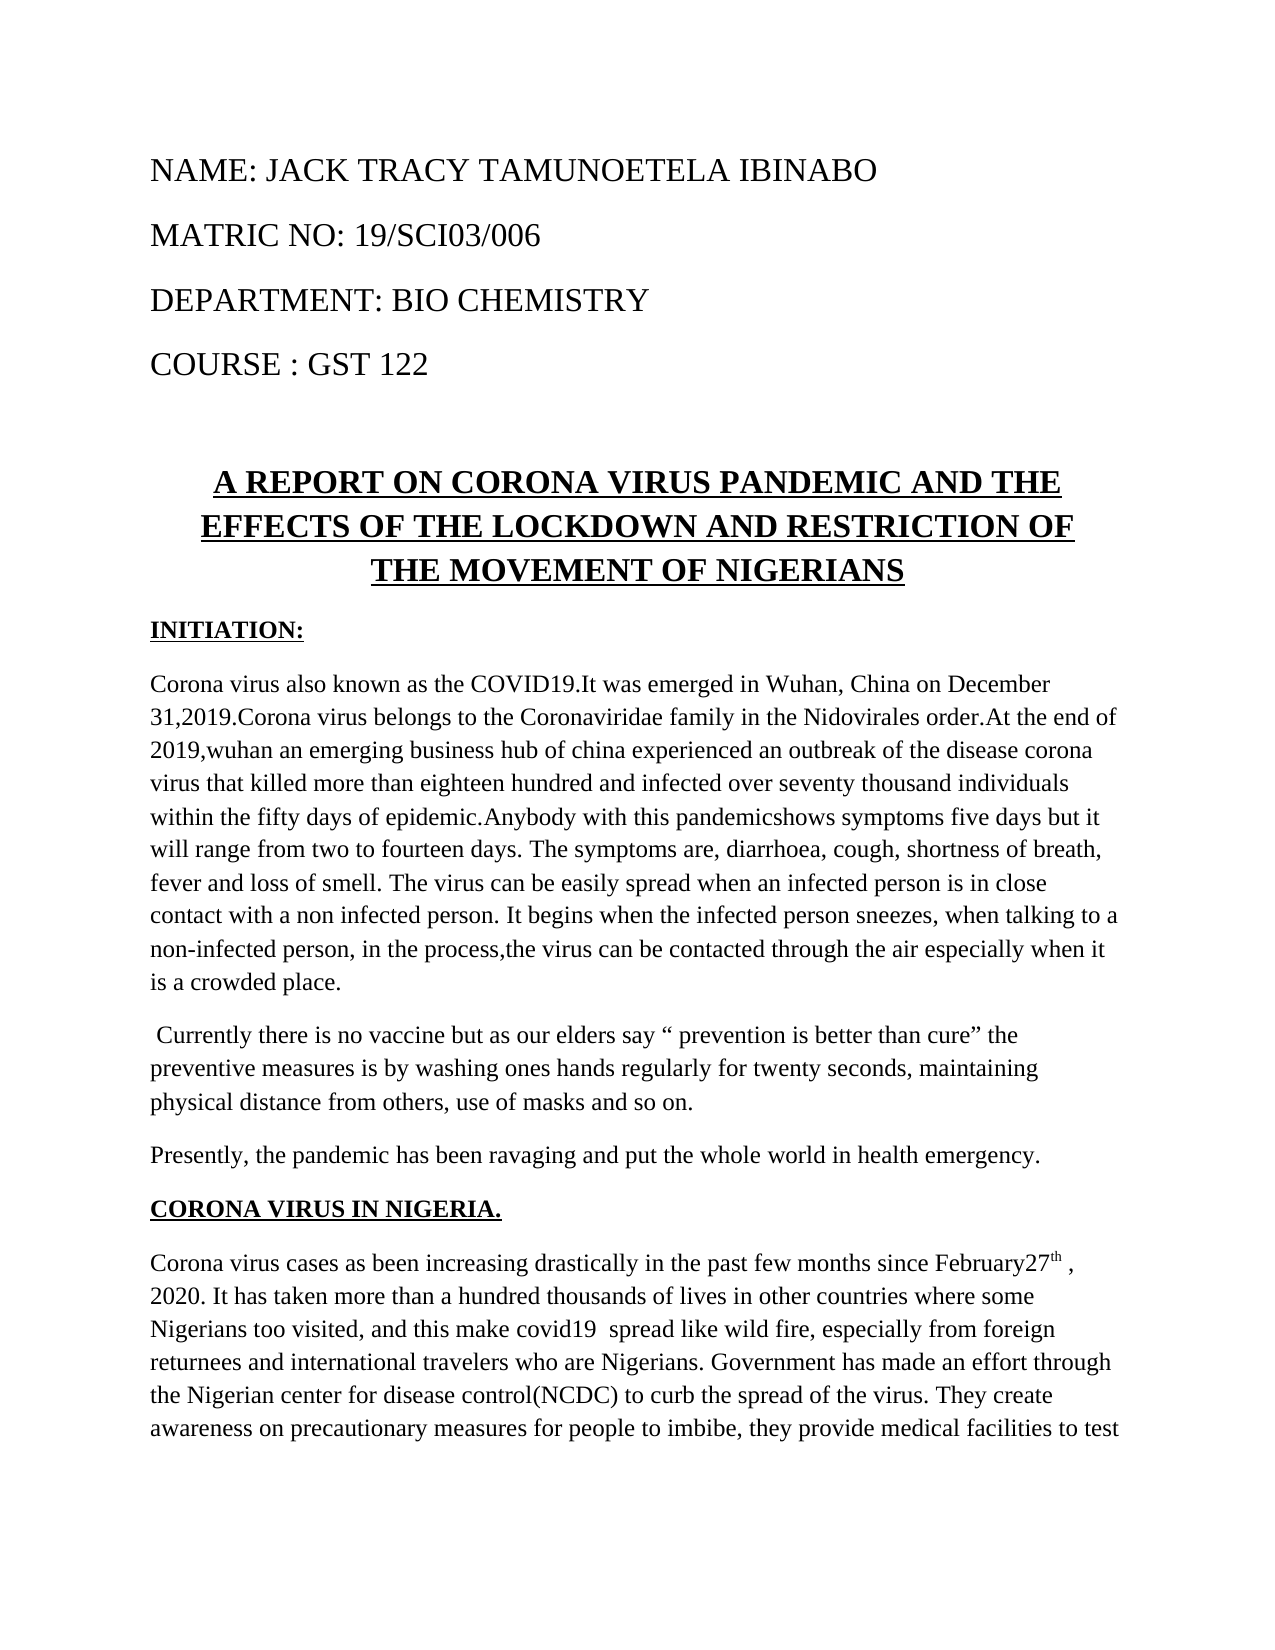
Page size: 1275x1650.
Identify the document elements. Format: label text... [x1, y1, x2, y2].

text COURSE : GST 122 [150, 345, 1125, 383]
text Corona virus also known as the COVID19.It was emerged in Wuhan, China on December 31,2019.Corona virus belongs to the Coronaviridae family in the Nidovirales order.At the end of 2019,wuhan an emerging business hub of china experienced an outbreak of the disease corona virus that killed more than eighteen hundred and infected over seventy thousand individuals within the fifty days of epidemic.Anybody with this pandemicshows symptoms five days but it will range from two to fourteen days. The symptoms are, diarrhoea, cough, shortness of breath, fever and loss of smell. The virus can be easily spread when an infected person is in close contact with a non infected person. It begins when the infected person sneezes, when talking to a non-infected person, in the process,the virus can be contacted through the air especially when it is a crowded place. [150, 669, 1125, 995]
text Presently, the pandemic has been ravaging and put the whole world in health emergency. [150, 1140, 1125, 1169]
text NAME: JACK TRACY TAMUNOETELA IBINABO [150, 150, 1125, 188]
text Currently there is no vaccine but as our elders say “ prevention is better than cure” the preventive measures is by washing ones hands regularly for twenty seconds, maintaining physical distance from others, use of masks and so on. [150, 1021, 1125, 1115]
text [150, 1248, 1125, 1442]
text MATRIC NO: 19/SCI03/006 [150, 215, 1125, 253]
text A REPORT ON CORONA VIRUS PANDEMIC AND THE EFFECTS OF THE LOCKDOWN AND RESTRICTION OF THE MOVEMENT OF NIGERIANS [150, 463, 1125, 589]
text INITIATION: [150, 616, 1125, 644]
text DEPARTMENT: BIO CHEMISTRY [150, 280, 1125, 318]
text CORONA VIRUS IN NIGERIA. [150, 1194, 1125, 1223]
